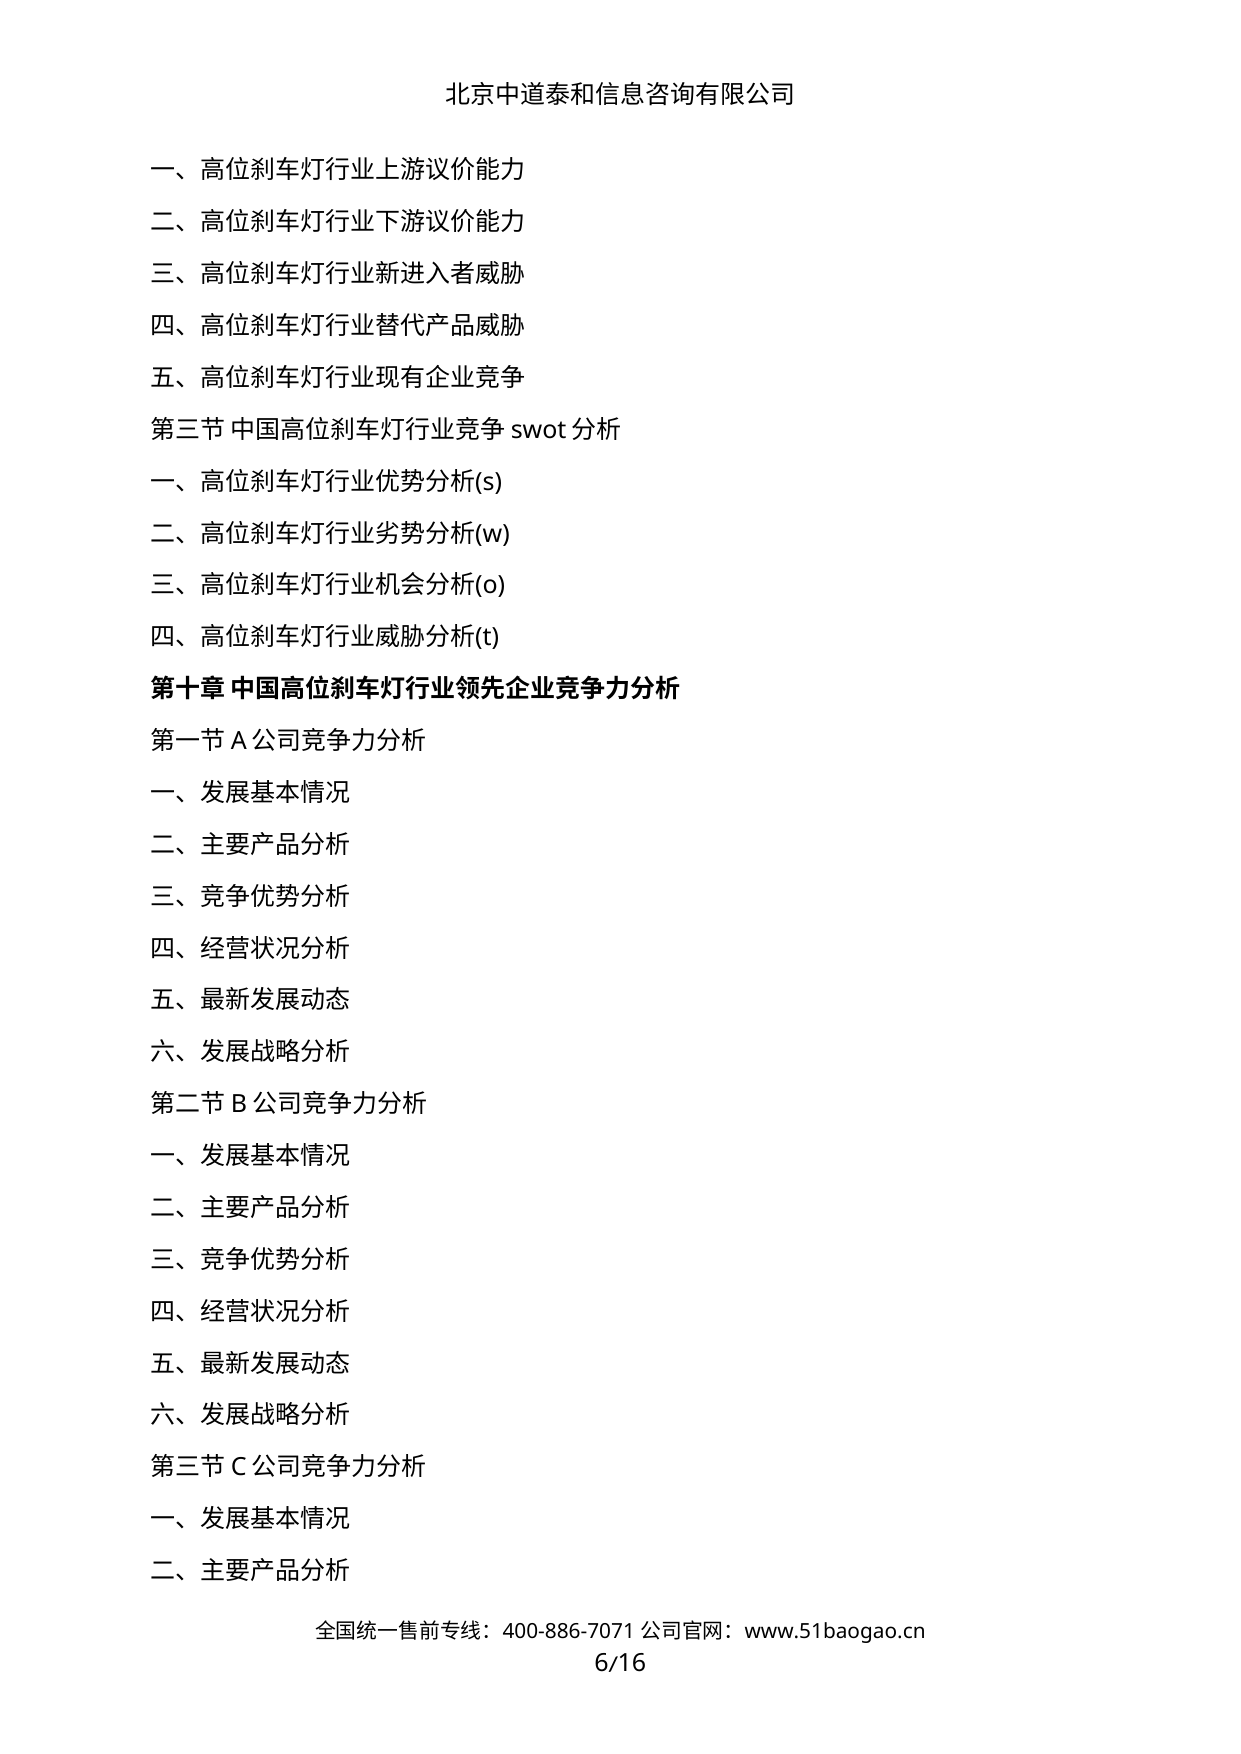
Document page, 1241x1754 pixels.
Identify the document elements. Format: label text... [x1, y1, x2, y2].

text 一、发展基本情况 [150, 772, 1090, 809]
text 五、高位刹车灯行业现有企业竞争 [150, 357, 1090, 394]
text 二、主要产品分析 [150, 1187, 1090, 1224]
text 四、高位刹车灯行业替代产品威胁 [150, 306, 1090, 342]
text 五、最新发展动态 [150, 980, 1090, 1016]
text 六、发展战略分析 [150, 1032, 1090, 1068]
text 二、主要产品分析 [150, 1551, 1090, 1587]
text 二、高位刹车灯行业下游议价能力 [150, 202, 1090, 238]
text 一、高位刹车灯行业优势分析(s) [150, 461, 1090, 497]
text 三、高位刹车灯行业新进入者威胁 [150, 254, 1090, 290]
text 四、经营状况分析 [150, 1291, 1090, 1327]
text 第十章 中国高位刹车灯行业领先企业竞争力分析 [150, 669, 1090, 705]
text 第二节 B公司竞争力分析 [150, 1084, 1090, 1120]
text 四、高位刹车灯行业威胁分析(t) [150, 617, 1090, 653]
text 第三节 C公司竞争力分析 [150, 1447, 1090, 1483]
text 第三节 中国高位刹车灯行业竞争swot分析 [150, 409, 1090, 446]
text 一、高位刹车灯行业上游议价能力 [150, 150, 1090, 186]
text 五、最新发展动态 [150, 1343, 1090, 1379]
text 六、发展战略分析 [150, 1395, 1090, 1431]
text 三、竞争优势分析 [150, 1239, 1090, 1276]
text 三、高位刹车灯行业机会分析(o) [150, 565, 1090, 601]
text 一、发展基本情况 [150, 1136, 1090, 1172]
text 第一节 A公司竞争力分析 [150, 721, 1090, 757]
text 二、高位刹车灯行业劣势分析(w) [150, 513, 1090, 549]
text 二、主要产品分析 [150, 824, 1090, 861]
text 四、经营状况分析 [150, 928, 1090, 964]
text 三、竞争优势分析 [150, 876, 1090, 912]
text 一、发展基本情况 [150, 1499, 1090, 1535]
